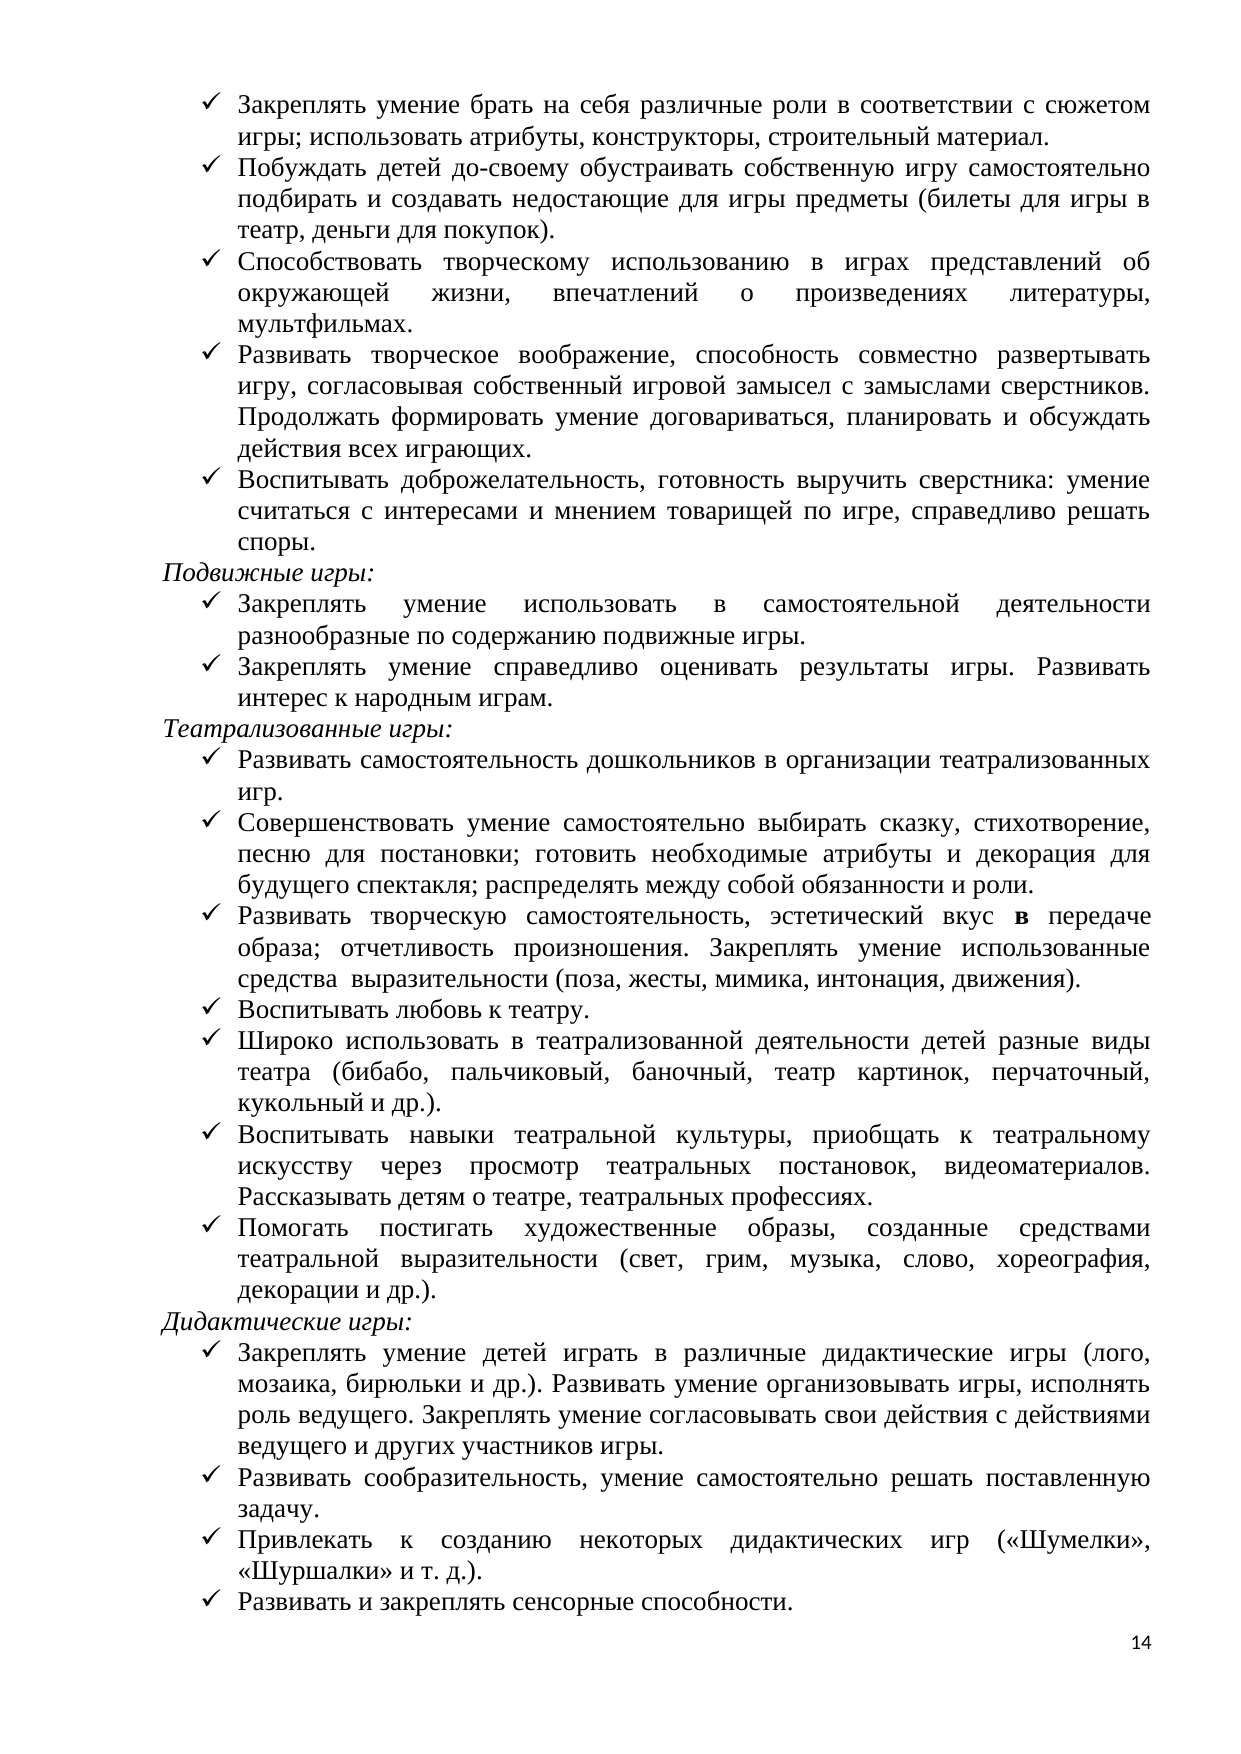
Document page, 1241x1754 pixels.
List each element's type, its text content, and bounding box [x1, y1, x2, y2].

list Развивать и закреплять сенсорные способности. [200, 1585, 1152, 1617]
list Привлекать к созданию некоторых дидактических игр («Шумелки», «Шуршалки» и т. д.). [200, 1523, 1152, 1585]
list Закреплять умение брать на себя различные роли в соответствии с сюжетом игры; использовать атрибуты, конструкторы, строительный материал. [200, 89, 1152, 151]
list Развивать самостоятельность дошкольников в организации театрализованных игр. [200, 743, 1152, 806]
list Воспитывать навыки театральной культуры, приобщать к театральному искусству через просмотр театральных постановок, видеоматериалов. Рассказывать детям о театре, театральных профессиях. [200, 1118, 1152, 1211]
list Способствовать творческому использованию в играх представлений об окружающей жизни, впечатлений о произведениях литературы, мультфильмах. [200, 244, 1152, 338]
list Развивать творческое воображение, способность совместно развертывать игру, согласовывая собственный игровой замысел с замыслами сверстников. Продолжать формировать умение договариваться, планировать и обсуждать действия всех играющих. [200, 338, 1152, 463]
list Побуждать детей до-своему обустраивать собственную игру самостоятельно подбирать и создавать недостающие для игры предметы (билеты для игры в театр, деньги для покупок). [200, 151, 1152, 244]
list Совершенствовать умение самостоятельно выбирать сказку, стихотворение, песню для постановки; готовить необходимые атрибуты и декорация для будущего спектакля; распределять между собой обязанности и роли. [200, 806, 1152, 899]
list Развивать творческую самостоятельность, эстетический вкус в передаче образа; отчетливость произношения. Закреплять умение использованные средства выразительности (поза, жесты, мимика, интонация, движения). [200, 899, 1152, 993]
text Дидактические игры: [103, 1305, 1152, 1336]
list Закреплять умение справедливо оценивать результаты игры. Развивать интерес к народным играм. [200, 650, 1152, 712]
list Закреплять умение использовать в самостоятельной деятельности разнообразные по содержанию подвижные игры. [200, 587, 1152, 650]
list Воспитывать доброжелательность, готовность выручить сверстника: умение считаться с интересами и мнением товарищей по игре, справедливо решать споры. [200, 463, 1152, 556]
list Широко использовать в театрализованной деятельности детей разные виды театра (бибабо, пальчиковый, баночный, театр картинок, перчаточный, кукольный и др.). [200, 1024, 1152, 1118]
text Подвижные игры: [103, 556, 1152, 587]
list Закреплять умение детей играть в различные дидактические игры (лого, мозаика, бирюльки и др.). Развивать умение организовывать игры, исполнять роль ведущего. Закреплять умение согласовывать свои действия с действиями ведущего и других участников игры. [200, 1336, 1152, 1461]
list Воспитывать любовь к театру. [200, 993, 1152, 1024]
list Развивать сообразительность, умение самостоятельно решать поставленную задачу. [200, 1461, 1152, 1523]
list Помогать постигать художественные образы, созданные средствами театральной выразительности (свет, грим, музыка, слово, хореография, декорации и др.). [200, 1211, 1152, 1305]
text Театрализованные игры: [103, 712, 1152, 743]
